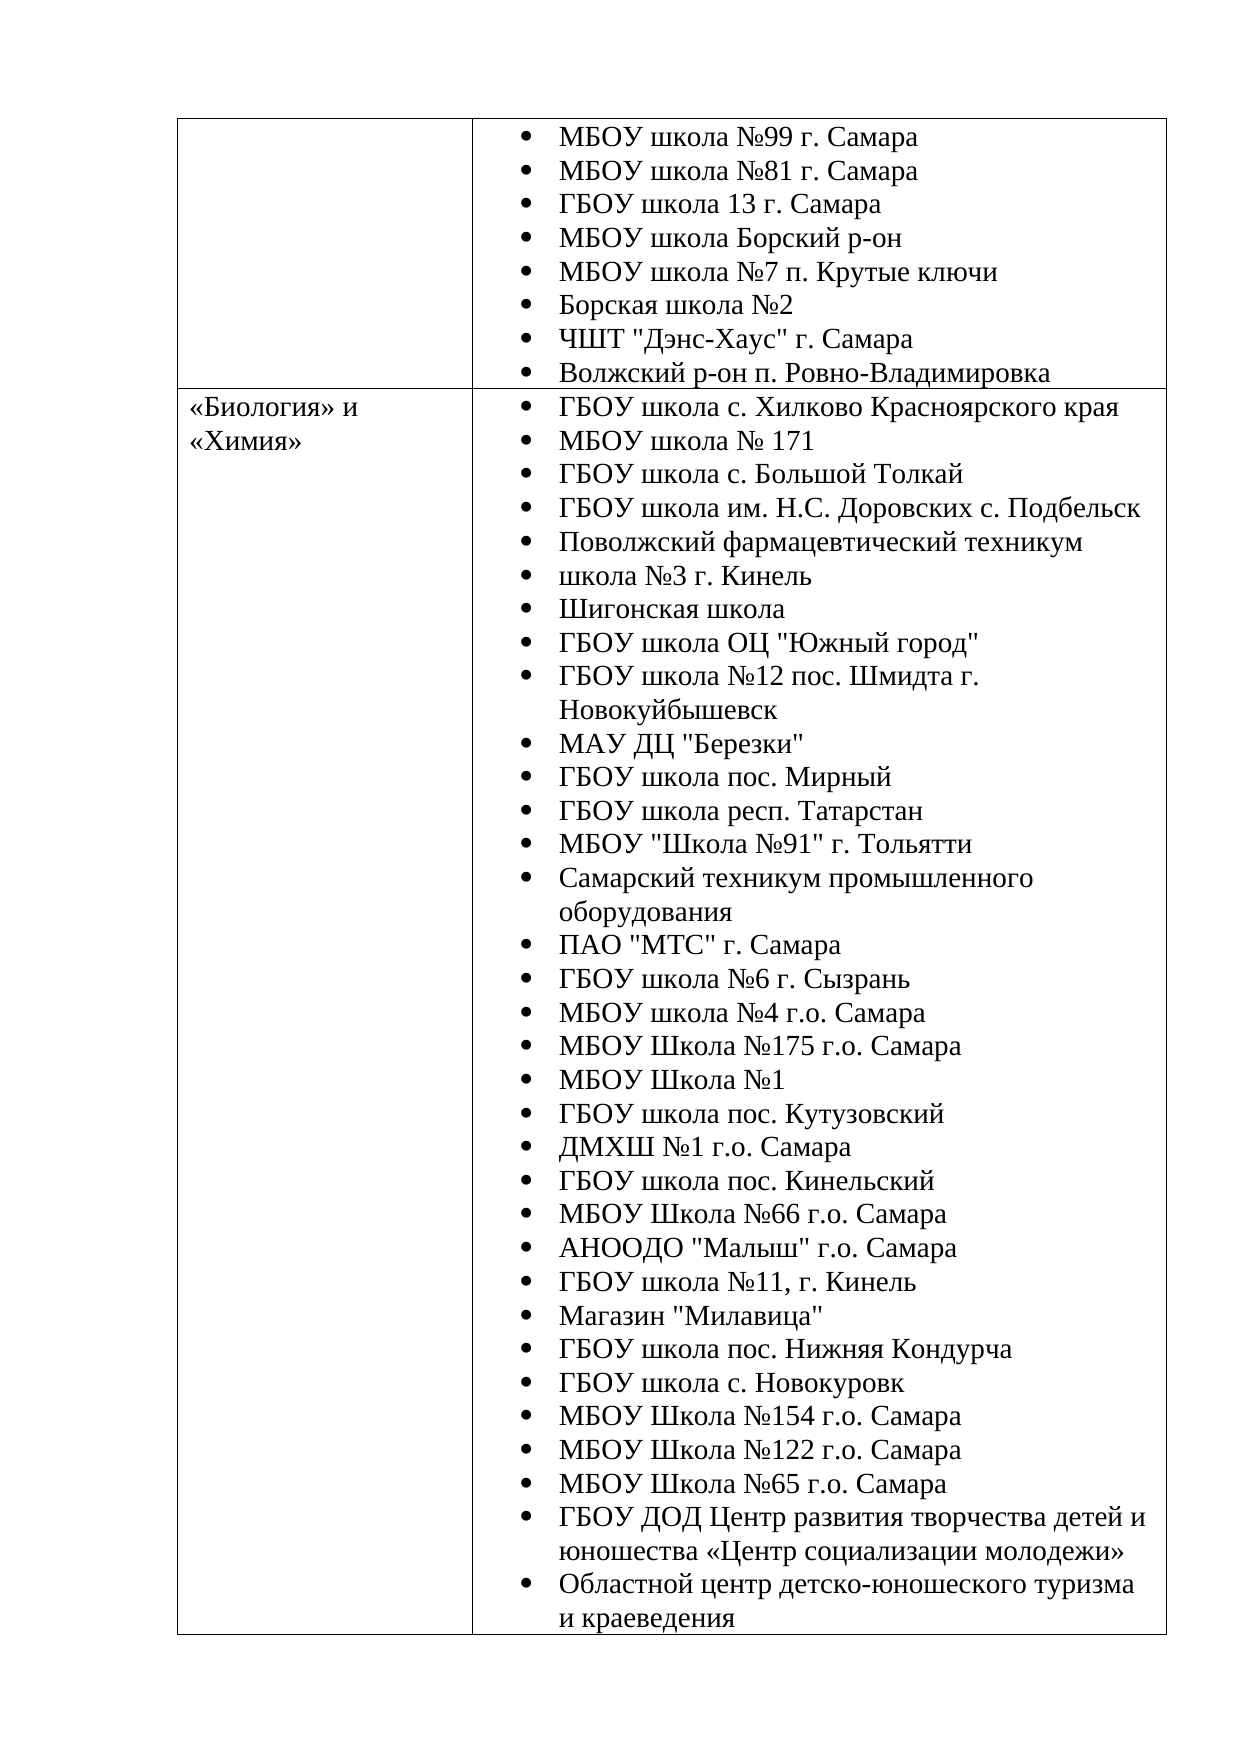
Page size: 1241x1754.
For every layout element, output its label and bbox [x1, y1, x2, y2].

table_cell [178, 119, 472, 388]
table_cell [473, 119, 1166, 388]
table_cell [473, 389, 1166, 1634]
table_cell [178, 389, 472, 1634]
